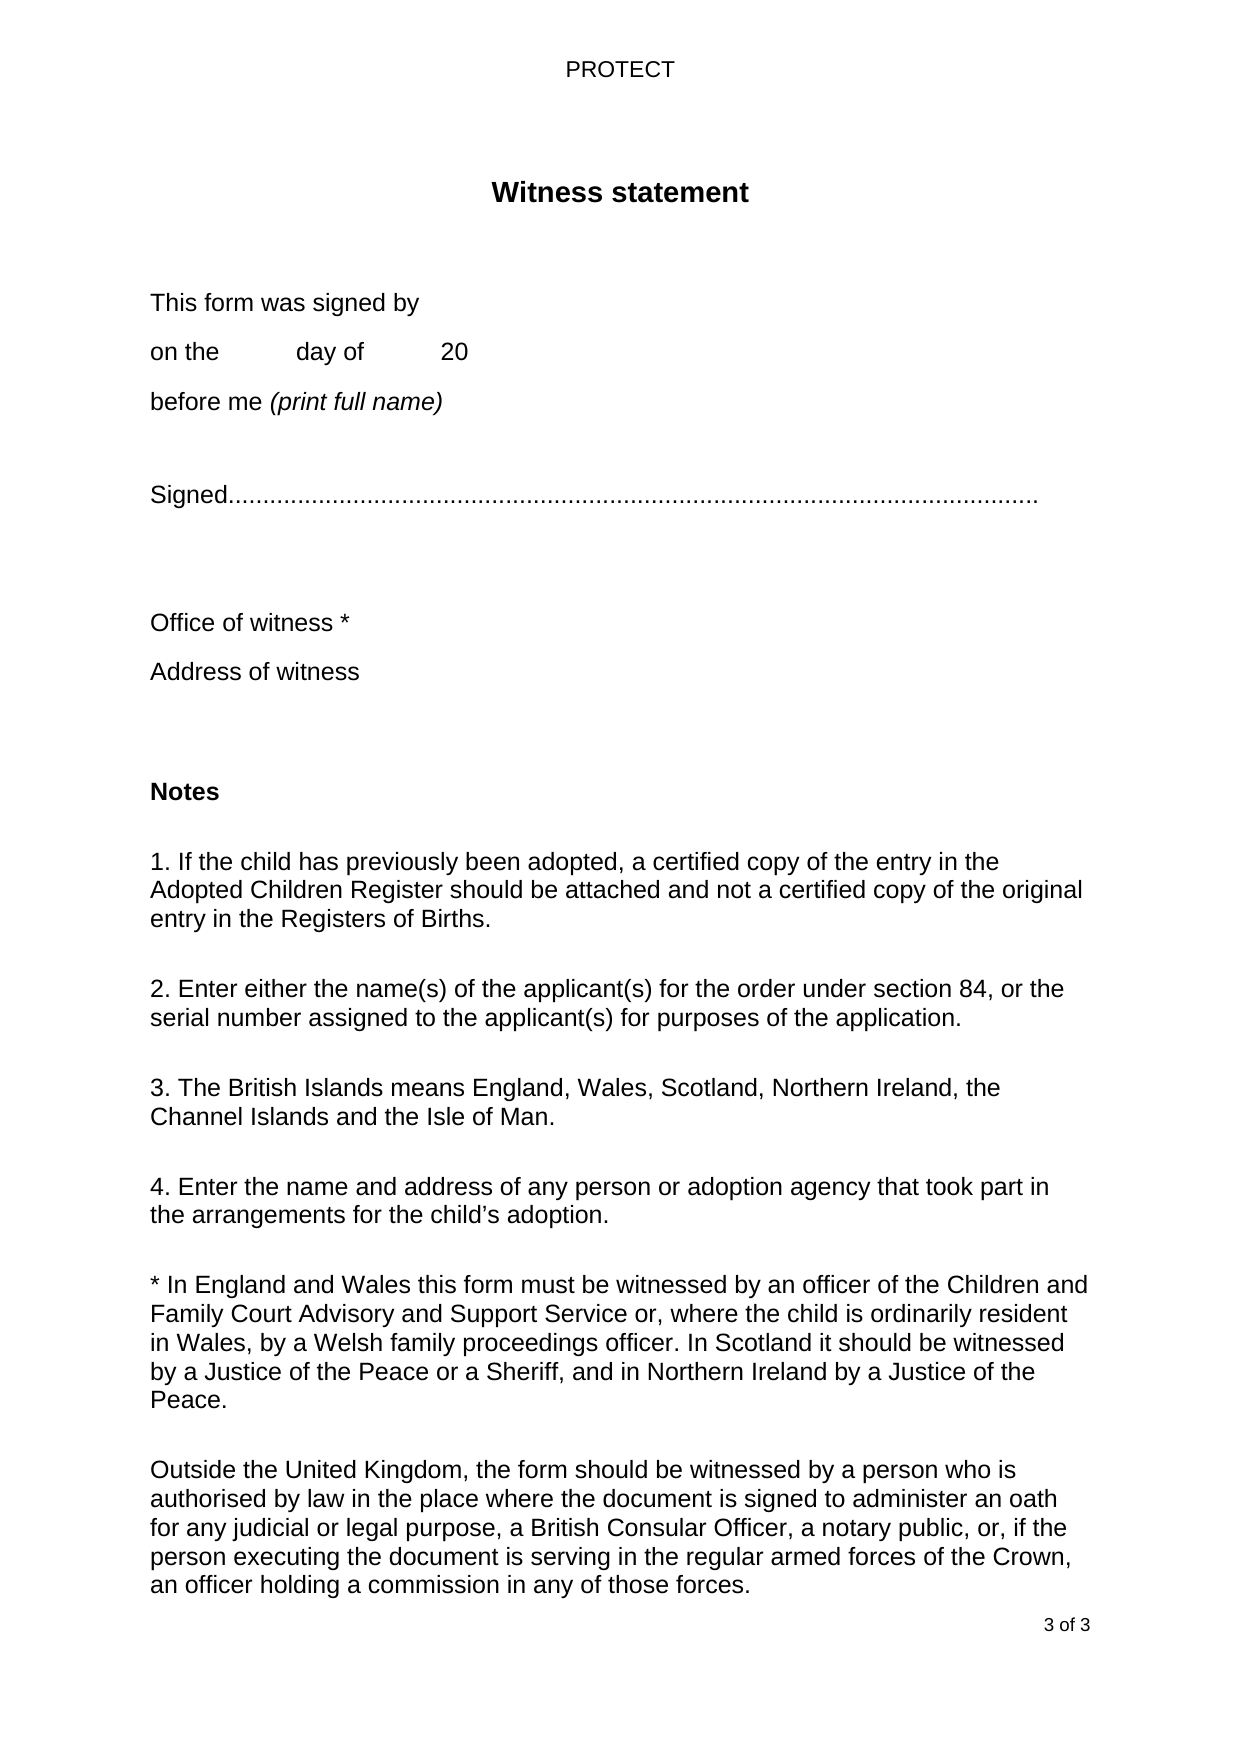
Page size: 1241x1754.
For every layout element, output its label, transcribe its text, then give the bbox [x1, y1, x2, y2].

text * In England and Wales this form must be witnessed by an officer of the Children and Family Court Advisory and Support Service or, where the child is ordinarily resident in Wales, by a Welsh family proceedings officer. In Scotland it should be witnessed by a Justice of the Peace or a Sheriff, and in Northern Ireland by a Justice of the Peace. [150, 1270, 1090, 1414]
text This form was signed by [150, 288, 1090, 317]
text before me (print full name) [150, 387, 1090, 415]
text Signed..................................................................................................................... [150, 480, 1090, 508]
text Notes [150, 777, 1090, 805]
text Witness statement [150, 175, 1090, 208]
text on the day of 20 [150, 337, 1090, 366]
text 4. Enter the name and address of any person or adoption agency that took part in the arrangements for the child’s adoption. [150, 1172, 1090, 1229]
text Address of witness [150, 657, 1090, 686]
text 1. If the child has previously been adopted, a certified copy of the entry in the Adopted Children Register should be attached and not a certified copy of the original entry in the Registers of Births. [150, 847, 1090, 933]
text 3. The British Islands means England, Wales, Scotland, Northern Ireland, the Channel Islands and the Isle of Man. [150, 1073, 1090, 1130]
text Outside the United Kingdom, the form should be witnessed by a person who is authorised by law in the place where the document is signed to administer an oath for any judicial or legal purpose, a British Consular Officer, a notary public, or, if the person executing the document is serving in the regular armed forces of the Crown, an officer holding a commission in any of those forces. [150, 1455, 1090, 1599]
text Office of witness * [150, 608, 1090, 637]
text 2. Enter either the name(s) of the applicant(s) for the order under section 84, or the serial number assigned to the applicant(s) for purposes of the application. [150, 974, 1090, 1032]
